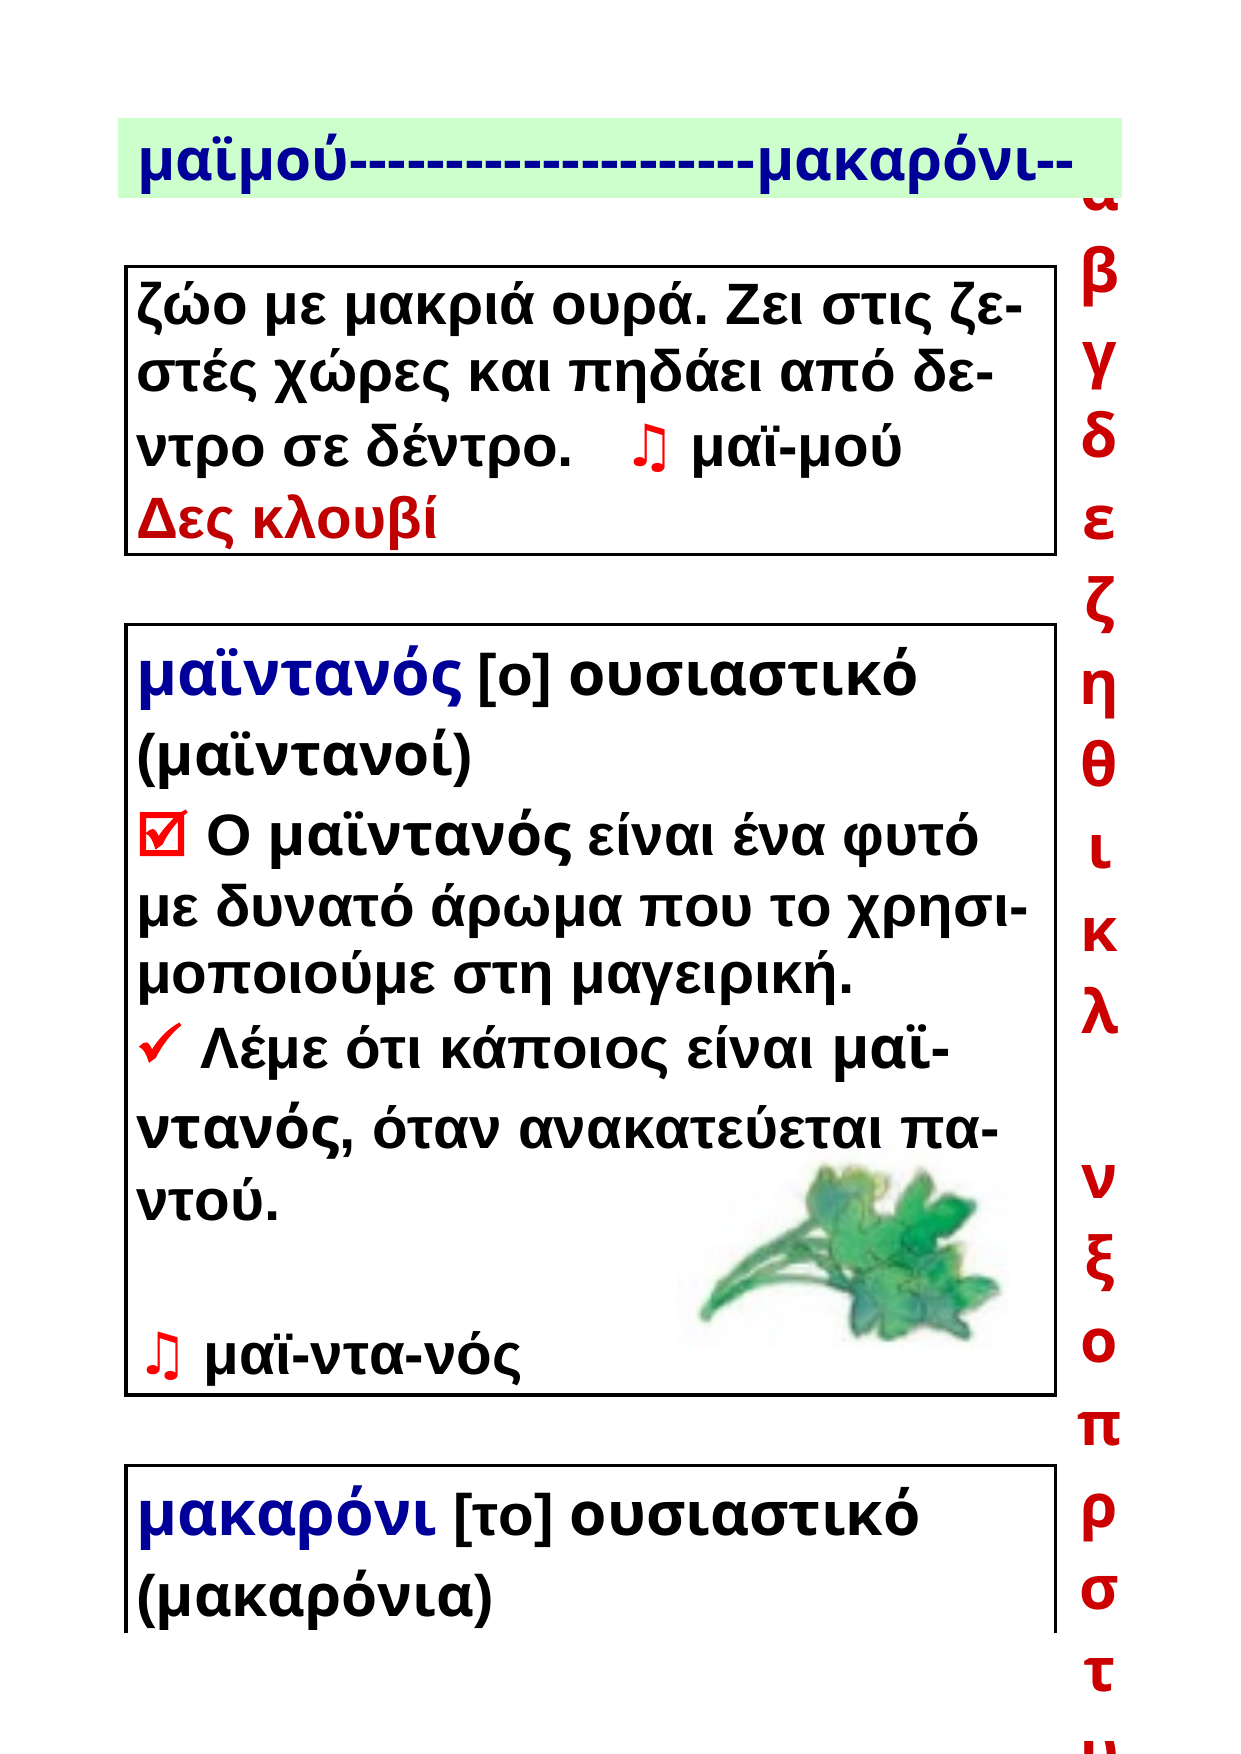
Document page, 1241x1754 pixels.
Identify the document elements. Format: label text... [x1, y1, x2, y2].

text μαϊμού μακαρόνι [118, 118, 1122, 198]
text μαϊντανός [ο] ουσιαστικό (μαϊντανοί) [128, 626, 1054, 787]
text μακαρόνι [το] ουσιαστικό (μακαρόνια) [128, 1467, 1054, 1633]
text Δες κλουβί [128, 478, 1054, 553]
text Ο μαϊντανός είναι ένα φυτό με δυνατό άρωμα που το χρησι-μοποιούμε στη μαγειρική. [128, 787, 1054, 1001]
picture [676, 1232, 1010, 1307]
text ζώο με μακριά ουρά. Ζει στις ζε-στές χώρες και πηδάει από δε-ντρο σε δέντρο. ♫ μαϊ-μού [128, 268, 1054, 478]
text Λέμε ότι κάποιος είναι μαϊ-ντανός, όταν ανακατεύεται πα-ντού. [128, 1001, 1054, 1232]
text ♫ μαϊ-ντα-νός [128, 1307, 1054, 1393]
